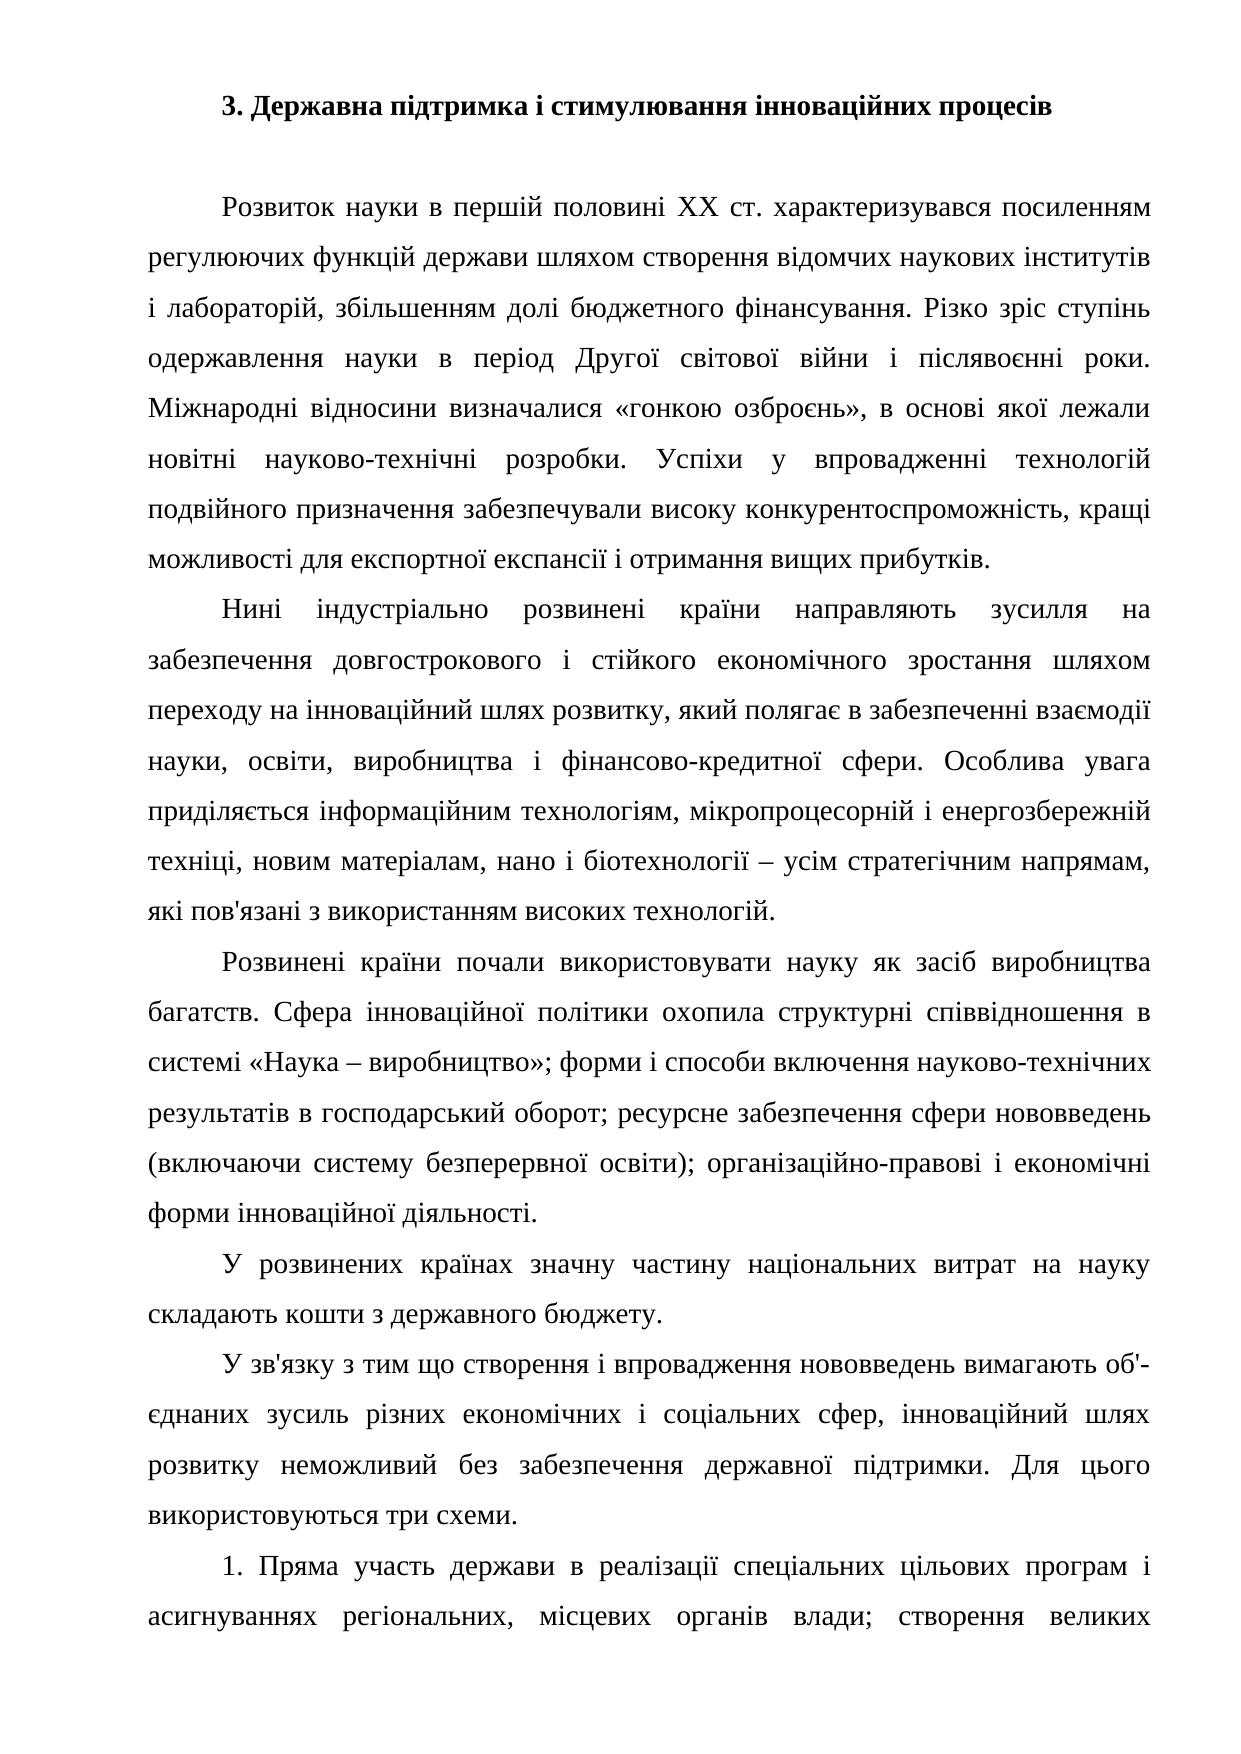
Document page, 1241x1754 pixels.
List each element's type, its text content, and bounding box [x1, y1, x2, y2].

text У зв'язку з тим що створення і впровадження нововведень вимагають об'- єднаних зусиль різних економічних і соціальних сфер, інноваційний шлях розвитку неможливий без забезпечення державної підтримки. Для цього використовуються три схеми. [148, 1346, 1152, 1531]
text Нині індустріально розвинені країни направляють зусилля на забезпечення довгострокового і стійкого економічного зростання шляхом переходу на інноваційний шлях розвитку, який полягає в забезпеченні взаємодії науки, освіти, виробництва і фінансово-кредитної сфери. Особлива увага приділяється інформаційним технологіям, мікропроцесорній і енергозбережній техніці, новим матеріалам, нано і біотехнології – усім стратегічним напрямам, які пов'язані з використанням високих технологій. [148, 592, 1152, 927]
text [148, 1548, 1152, 1631]
text 3. Державна підтримка і стимулювання інноваційних процесів [148, 88, 1152, 122]
text У розвинених країнах значну частину національних витрат на науку складають кошти з державного бюджету. [148, 1246, 1152, 1329]
text Розвиток науки в першій половині XX ст. характеризувався посиленням регулюючих функцій держави шляхом створення відомчих наукових інститутів і лабораторій, збільшенням долі бюджетного фінансування. Різко зріс ступінь одержавлення науки в період Другої світової війни і післявоєнні роки. Міжнародні відносини визначалися «гонкою озброєнь», в основі якої лежали новітні науково-технічні розробки. Успіхи у впровадженні технологій подвійного призначення забезпечували високу конкурентоспроможність, кращі можливості для експортної експансії і отримання вищих прибутків. [148, 189, 1152, 575]
text Розвинені країни почали використовувати науку як засіб виробництва багатств. Сфера інноваційної політики охопила структурні співвідношення в системі «Наука – виробництво»; форми і способи включення науково-технічних результатів в господарський оборот; ресурсне забезпечення сфери нововведень (включаючи систему безперервної освіти); організаційно-правові і економічні форми інноваційної діяльності. [148, 944, 1152, 1229]
